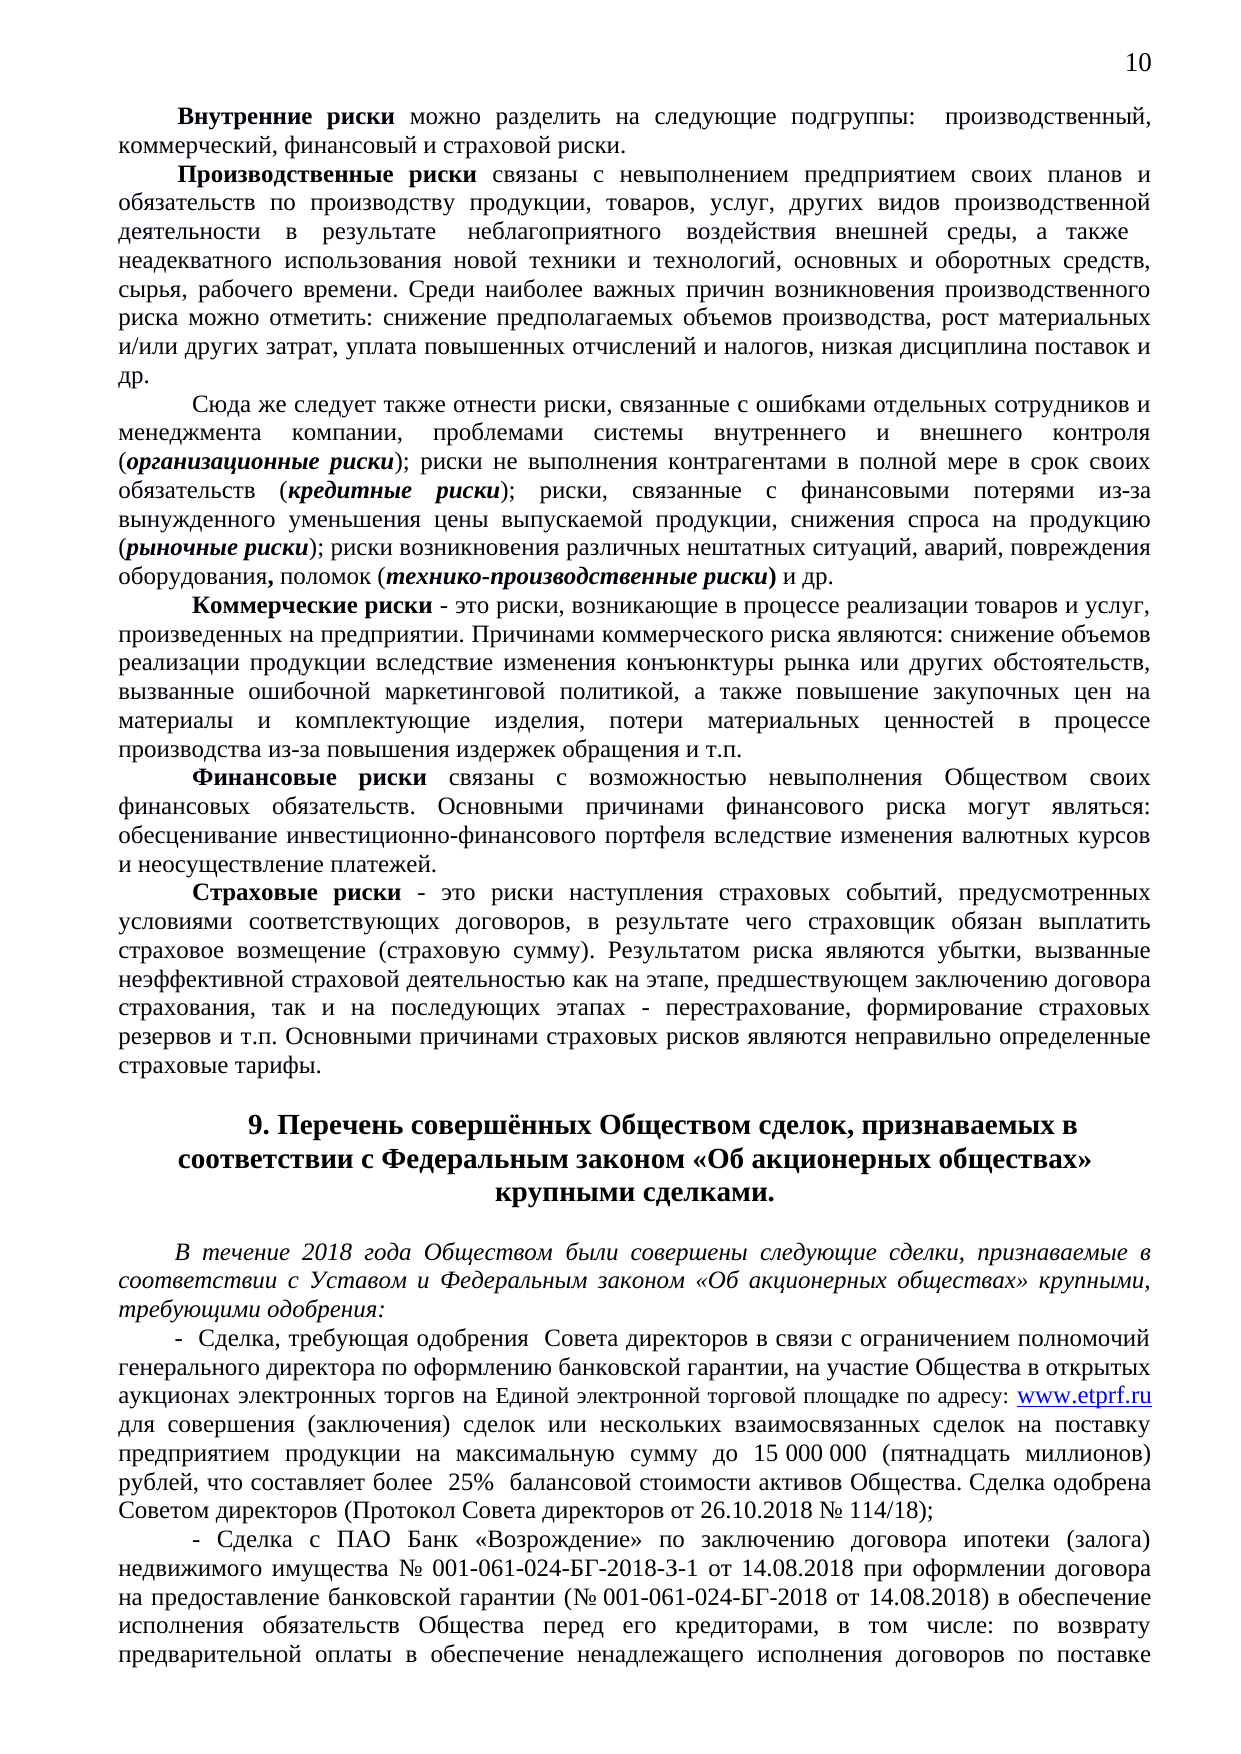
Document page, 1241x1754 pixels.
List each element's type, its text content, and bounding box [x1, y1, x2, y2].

text неадекватного использования новой техники и технологий, основных и оборотных средств, сырья, рабочего времени. Среди наиболее важных причин возникновения производственного риска можно отметить: снижение предполагаемых объемов производства, рост материальных и/или других затрат, уплата повышенных отчислений и налогов, низкая дисциплина поставок и др. [118, 245, 1152, 389]
text В течение 2018 года Обществом были совершены следующие сделки, признаваемые в соответствии с Уставом и Федеральным законом «Об акционерных обществах» крупными, требующими одобрения: [118, 1237, 1152, 1323]
text Сюда же следует также отнести риски, связанные с ошибками отдельных сотрудников и менеджмента компании, проблемами системы внутреннего и внешнего контроля (организационные риски); риски не выполнения контрагентами в полной мере в срок своих обязательств (кредитные риски); риски, связанные с финансовыми потерями из-за вынужденного уменьшения цены выпускаемой продукции, снижения спроса на продукцию (рыночные риски); риски возникновения различных нештатных ситуаций, аварий, повреждения оборудования, поломок (технико-производственные риски) и др. [118, 389, 1152, 590]
text 9. Перечень совершённых Обществом сделок, признаваемых в соответствии с Федеральным законом «Об акционерных обществах» крупными сделками. [118, 1107, 1152, 1208]
list Внутренние риски можно разделить на следующие подгруппы: производственный, коммерческий, финансовый и страховой риски. [118, 101, 1152, 159]
text Коммерческие риски - это риски, возникающие в процессе реализации товаров и услуг, произведенных на предприятии. Причинами коммерческого риска являются: снижение объемов реализации продукции вследствие изменения конъюнктуры рынка или других обстоятельств, вызванные ошибочной маркетинговой политикой, а также повышение закупочных цен на материалы и комплектующие изделия, потери материальных ценностей в процессе производства из-за повышения издержек обращения и т.п. [118, 590, 1152, 762]
text - Сделка, требующая одобрения Совета директоров в связи с ограничением полномочий генерального директора по оформлению банковской гарантии, на участие Общества в открытых аукционах электронных торгов на Единой электронной торговой площадке по адресу: www.etprf.ru для совершения (заключения) сделок или нескольких взаимосвязанных сделок на поставку предприятием продукции на максимальную сумму до 15 000 000 (пятнадцать миллионов) рублей, что составляет более 25% балансовой стоимости активов Общества. Сделка одобрена Советом директоров (Протокол Совета директоров от 26.10.2018 № 114/18); [118, 1323, 1152, 1524]
text Страховые риски - это риски наступления страховых событий, предусмотренных условиями соответствующих договоров, в результате чего страховщик обязан выплатить страховое возмещение (страховую сумму). Результатом риска являются убытки, вызванные неэффективной страховой деятельностью как на этапе, предшествующем заключению договора страхования, так и на последующих этапах - перестрахование, формирование страховых резервов и т.п. Основными причинами страховых рисков являются неправильно определенные страховые тарифы. [118, 877, 1152, 1079]
text Производственные риски связаны с невыполнением предприятием своих планов и обязательств по производству продукции, товаров, услуг, других видов производственной деятельности в результате неблагоприятного воздействия внешней среды, а также [118, 159, 1152, 245]
text Финансовые риски связаны с возможностью невыполнения Обществом своих финансовых обязательств. Основными причинами финансового риска могут являться: обесценивание инвестиционно-финансового портфеля вследствие изменения валютных курсов и неосуществление платежей. [118, 762, 1152, 877]
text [118, 1524, 1152, 1668]
